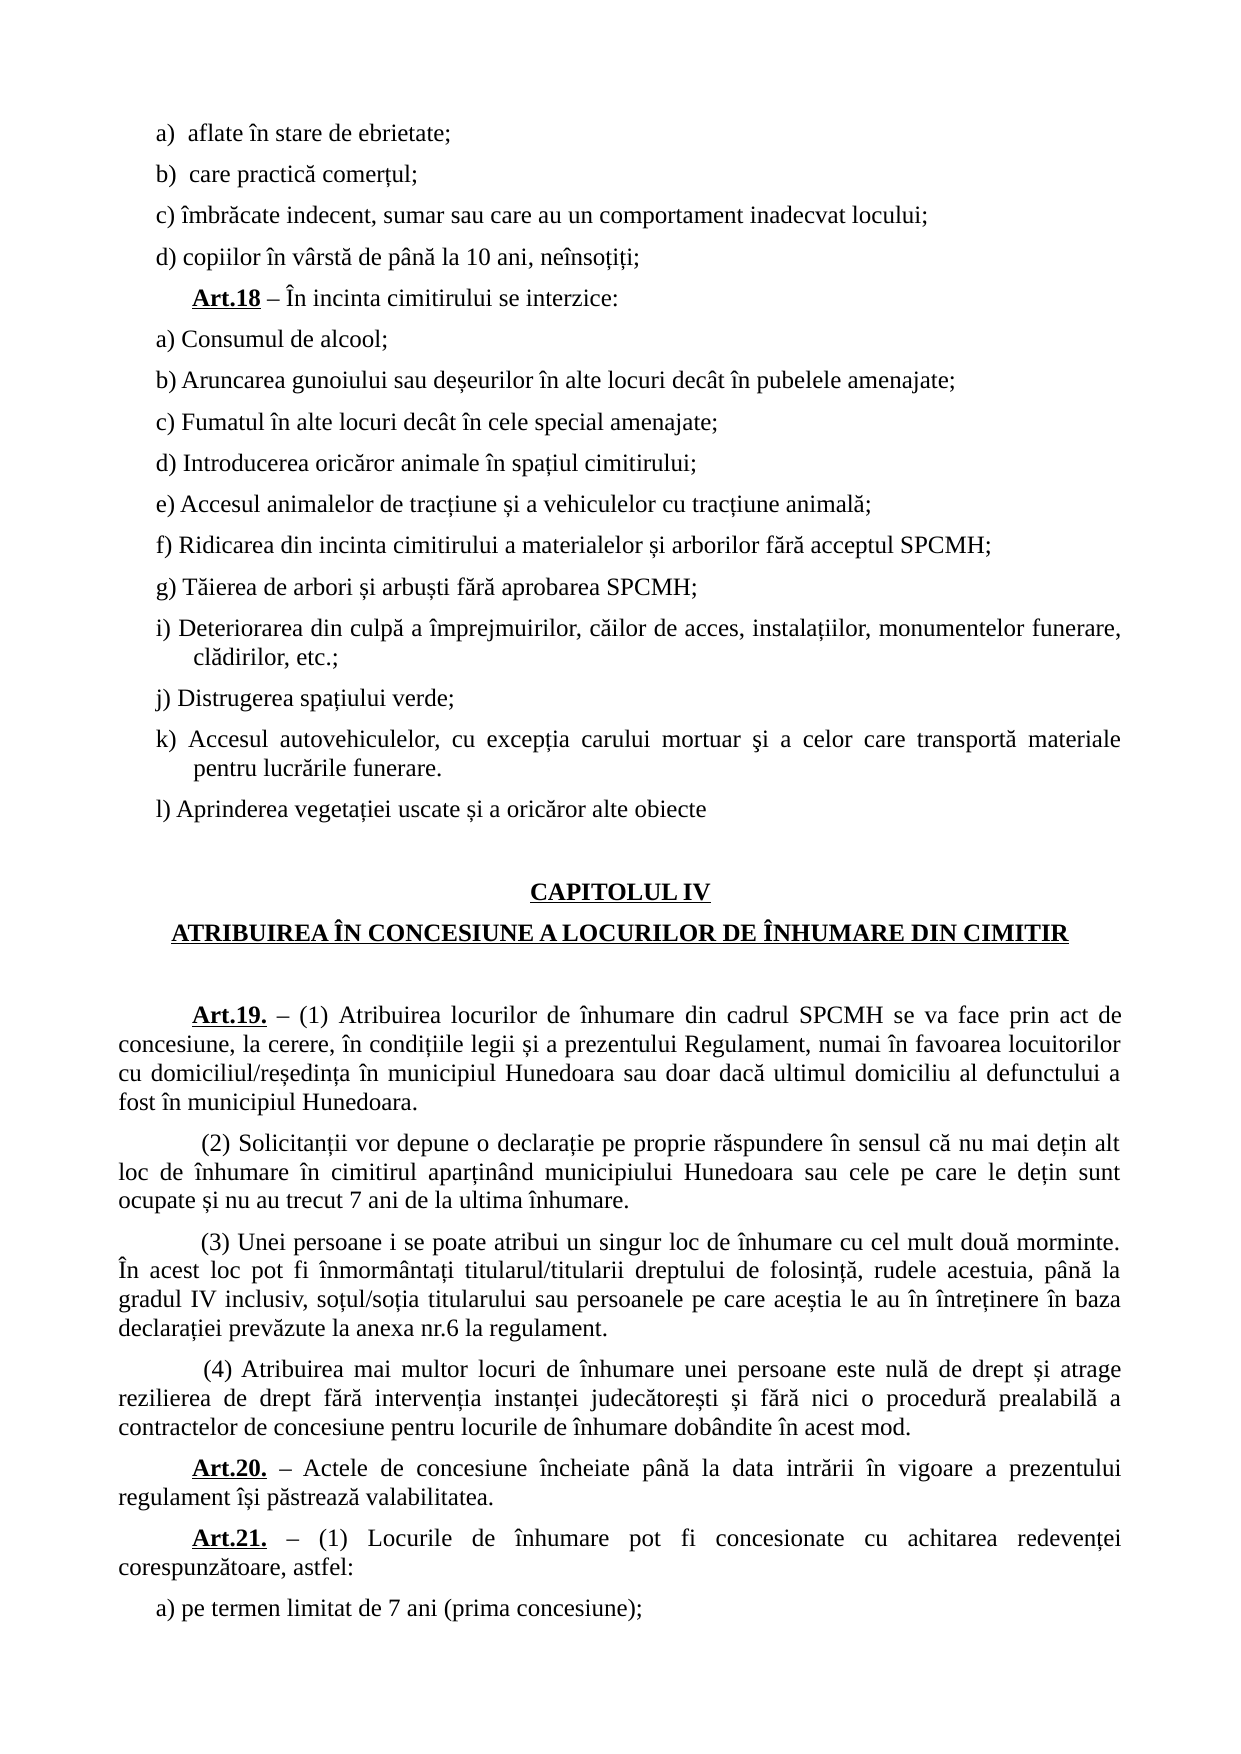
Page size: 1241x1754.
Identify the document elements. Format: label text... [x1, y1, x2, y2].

text b) Aruncarea gunoiului sau deșeurilor în alte locuri decât în pubelele amenajate; [156, 366, 1122, 394]
text Art.20. – Actele de concesiune încheiate până la data intrării în vigoare a prezentului regulament își păstrează valabilitatea. [118, 1453, 1122, 1511]
text e) Accesul animalelor de tracțiune și a vehiculelor cu tracțiune animală; [156, 489, 1122, 518]
text (3) Unei persoane i se poate atribui un singur loc de înhumare cu cel mult două morminte. În acest loc pot fi înmormântați titularul/titularii dreptului de folosință, rudele acestuia, până la gradul IV inclusiv, soțul/soția titularului sau persoanele pe care aceștia le au în întreținere în baza declarației prevăzute la anexa nr.6 la regulament. [118, 1227, 1122, 1342]
text Art.19. – (1) Atribuirea locurilor de înhumare din cadrul SPCMH se va face prin act de concesiune, la cerere, în condițiile legii și a prezentului Regulament, numai în favoarea locuitorilor cu domiciliul/reședința în municipiul Hunedoara sau doar dacă ultimul domiciliu al defunctului a fost în municipiul Hunedoara. [118, 1001, 1122, 1116]
text b) care practică comerțul; [156, 159, 1122, 188]
text a) pe termen limitat de 7 ani (prima concesiune); [156, 1593, 1122, 1622]
text k) Accesul autovehiculelor, cu excepția carului mortuar şi a celor care transportă materiale pentru lucrările funerare. [156, 724, 1122, 782]
text g) Tăierea de arbori și arbuști fără aprobarea SPCMH; [156, 572, 1122, 601]
text d) copiilor în vârstă de până la 10 ani, neînsoțiți; [156, 242, 1122, 271]
text a) Consumul de alcool; [156, 324, 1122, 353]
text f) Ridicarea din incinta cimitirului a materialelor și arborilor fără acceptul SPCMH; [156, 531, 1122, 559]
text l) Aprinderea vegetației uscate și a oricăror alte obiecte [156, 794, 1122, 823]
text CAPITOLUL IV [118, 877, 1122, 906]
text ATRIBUIREA ÎN CONCESIUNE A LOCURILOR DE ÎNHUMARE DIN CIMITIR [118, 918, 1122, 947]
text j) Distrugerea spațiului verde; [156, 683, 1122, 712]
text Art.18 – În incinta cimitirului se interzice: [118, 283, 1122, 312]
text i) Deteriorarea din culpă a împrejmuirilor, căilor de acces, instalațiilor, monumentelor funerare, clădirilor, etc.; [156, 613, 1122, 671]
text Art.21. – (1) Locurile de înhumare pot fi concesionate cu achitarea redevenței corespunzătoare, astfel: [118, 1523, 1122, 1581]
text a) aflate în stare de ebrietate; [156, 118, 1122, 147]
text (4) Atribuirea mai multor locuri de înhumare unei persoane este nulă de drept și atrage rezilierea de drept fără intervenția instanței judecătorești și fără nici o procedură prealabilă a contractelor de concesiune pentru locurile de înhumare dobândite în acest mod. [118, 1354, 1122, 1441]
text c) îmbrăcate indecent, sumar sau care au un comportament inadecvat locului; [156, 201, 1122, 229]
text (2) Solicitanții vor depune o declarație pe proprie răspundere în sensul că nu mai dețin alt loc de înhumare în cimitirul aparținând municipiului Hunedoara sau cele pe care le dețin sunt ocupate și nu au trecut 7 ani de la ultima înhumare. [118, 1128, 1122, 1214]
text d) Introducerea oricăror animale în spațiul cimitirului; [156, 448, 1122, 477]
text c) Fumatul în alte locuri decât în cele special amenajate; [156, 407, 1122, 436]
